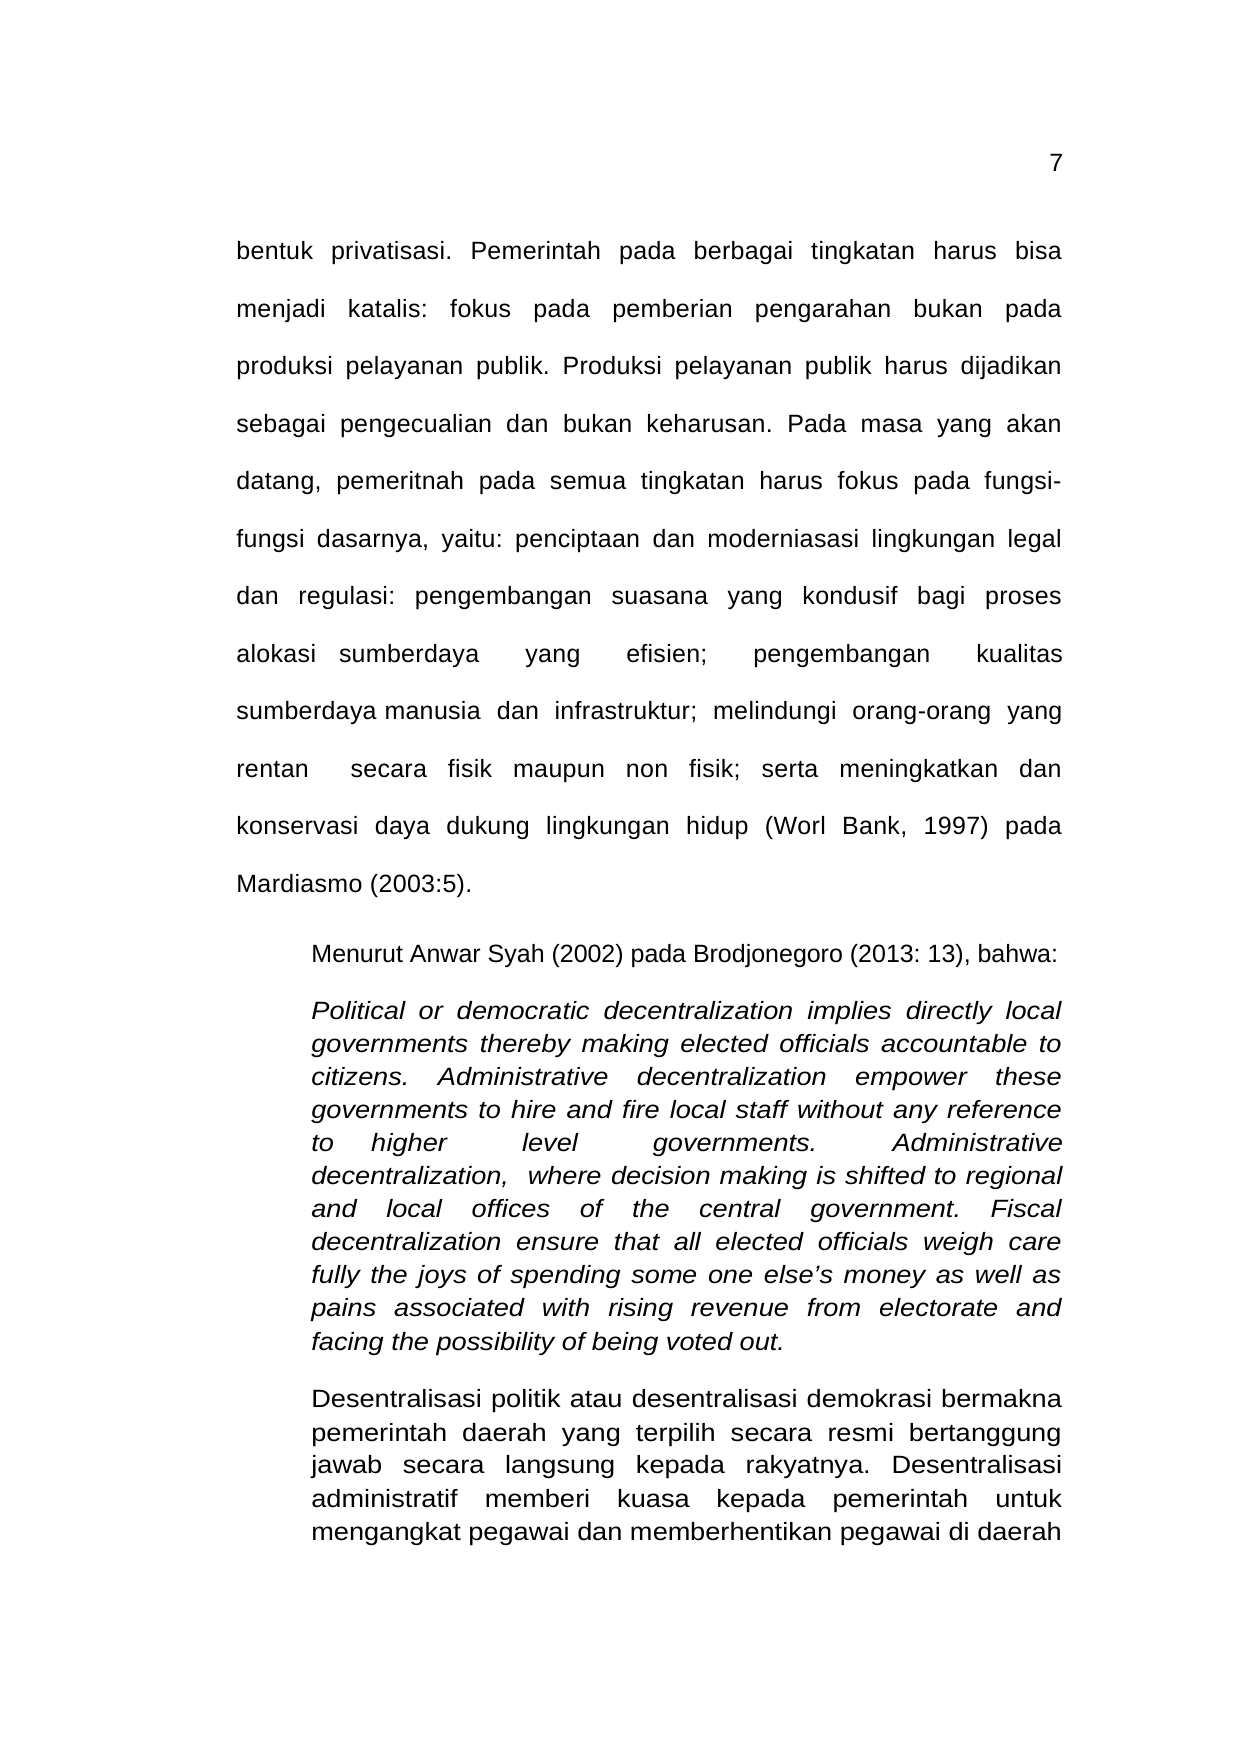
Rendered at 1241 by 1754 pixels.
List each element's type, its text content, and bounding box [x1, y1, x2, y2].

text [311, 1384, 1063, 1545]
text Menurut Anwar Syah (2002) pada Brodjonegoro (2013: 13), bahwa: [236, 939, 1063, 967]
text Political or democratic decentralization implies directly local governments thereby making elected officials accountable to citizens. Administrative decentralization empower these governments to hire and fire local staff without any reference to higher level governments. Administrative decentralization, where decision making is shifted to regional and local offices of the central government. Fiscal decentralization ensure that all elected officials weigh care fully the joys of spending some one else’s money as well as pains associated with rising revenue from electorate and facing the possibility of being voted out. [311, 996, 1063, 1355]
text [236, 236, 1063, 897]
